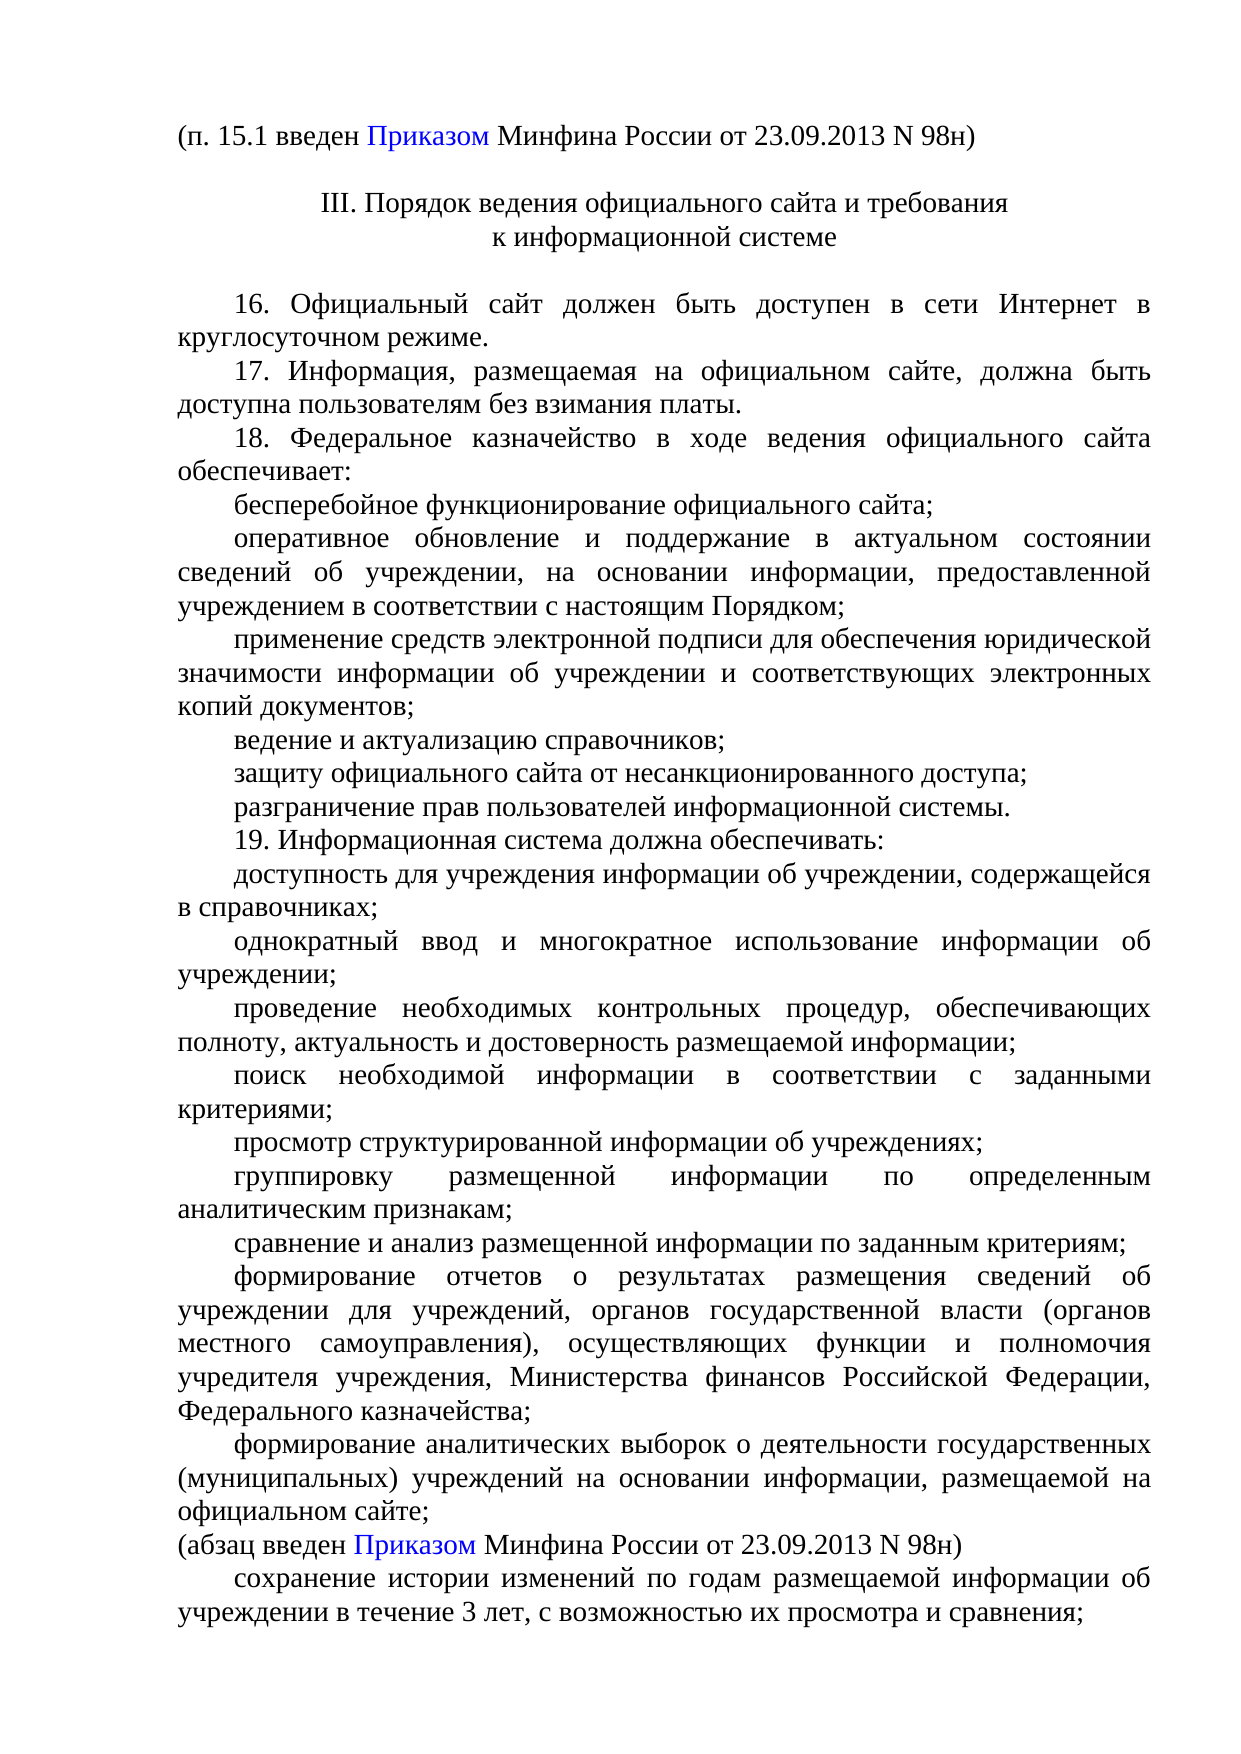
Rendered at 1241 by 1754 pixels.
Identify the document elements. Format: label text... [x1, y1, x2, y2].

text 16. Официальный сайт должен быть доступен в сети Интернет в круглосуточном режиме. [177, 286, 1152, 353]
text III. Порядок ведения официального сайта и требования [177, 185, 1152, 219]
text разграничение прав пользователей информационной системы. [177, 789, 1152, 822]
text формирование отчетов о результатах размещения сведений об учреждении для учреждений, органов государственной власти (органов местного самоуправления), осуществляющих функции и полномочия учредителя учреждения, Министерства финансов Российской Федерации, Федерального казначейства; [177, 1258, 1152, 1426]
text оперативное обновление и поддержание в актуальном состоянии сведений об учреждении, на основании информации, предоставленной учреждением в соответствии с настоящим Порядком; [177, 521, 1152, 621]
text просмотр структурированной информации об учреждениях; [177, 1124, 1152, 1158]
text 17. Информация, размещаемая на официальном сайте, должна быть доступна пользователям без взимания платы. [177, 353, 1152, 420]
text 18. Федеральное казначейство в ходе ведения официального сайта обеспечивает: [177, 420, 1152, 487]
text сравнение и анализ размещенной информации по заданным критериям; [177, 1225, 1152, 1258]
text проведение необходимых контрольных процедур, обеспечивающих полноту, актуальность и достоверность размещаемой информации; [177, 990, 1152, 1057]
text группировку размещенной информации по определенным аналитическим признакам; [177, 1158, 1152, 1225]
text применение средств электронной подписи для обеспечения юридической значимости информации об учреждении и соответствующих электронных копий документов; [177, 621, 1152, 722]
text ведение и актуализацию справочников; [177, 722, 1152, 755]
text сохранение истории изменений по годам размещаемой информации об учреждении в течение 3 лет, с возможностью их просмотра и сравнения; [177, 1560, 1152, 1627]
text бесперебойное функционирование официального сайта; [177, 487, 1152, 521]
text к информационной системе [177, 219, 1152, 252]
text (п. 15.1 введен Приказом Минфина России от 23.09.2013 N 98н) [177, 118, 1152, 152]
text (абзац введен Приказом Минфина России от 23.09.2013 N 98н) [177, 1527, 1152, 1560]
text защиту официального сайта от несанкционированного доступа; [177, 755, 1152, 789]
text 19. Информационная система должна обеспечивать: [177, 822, 1152, 856]
text поиск необходимой информации в соответствии с заданными критериями; [177, 1057, 1152, 1124]
text формирование аналитических выборок о деятельности государственных (муниципальных) учреждений на основании информации, размещаемой на официальном сайте; [177, 1426, 1152, 1527]
text доступность для учреждения информации об учреждении, содержащейся в справочниках; [177, 856, 1152, 923]
text однократный ввод и многократное использование информации об учреждении; [177, 923, 1152, 990]
